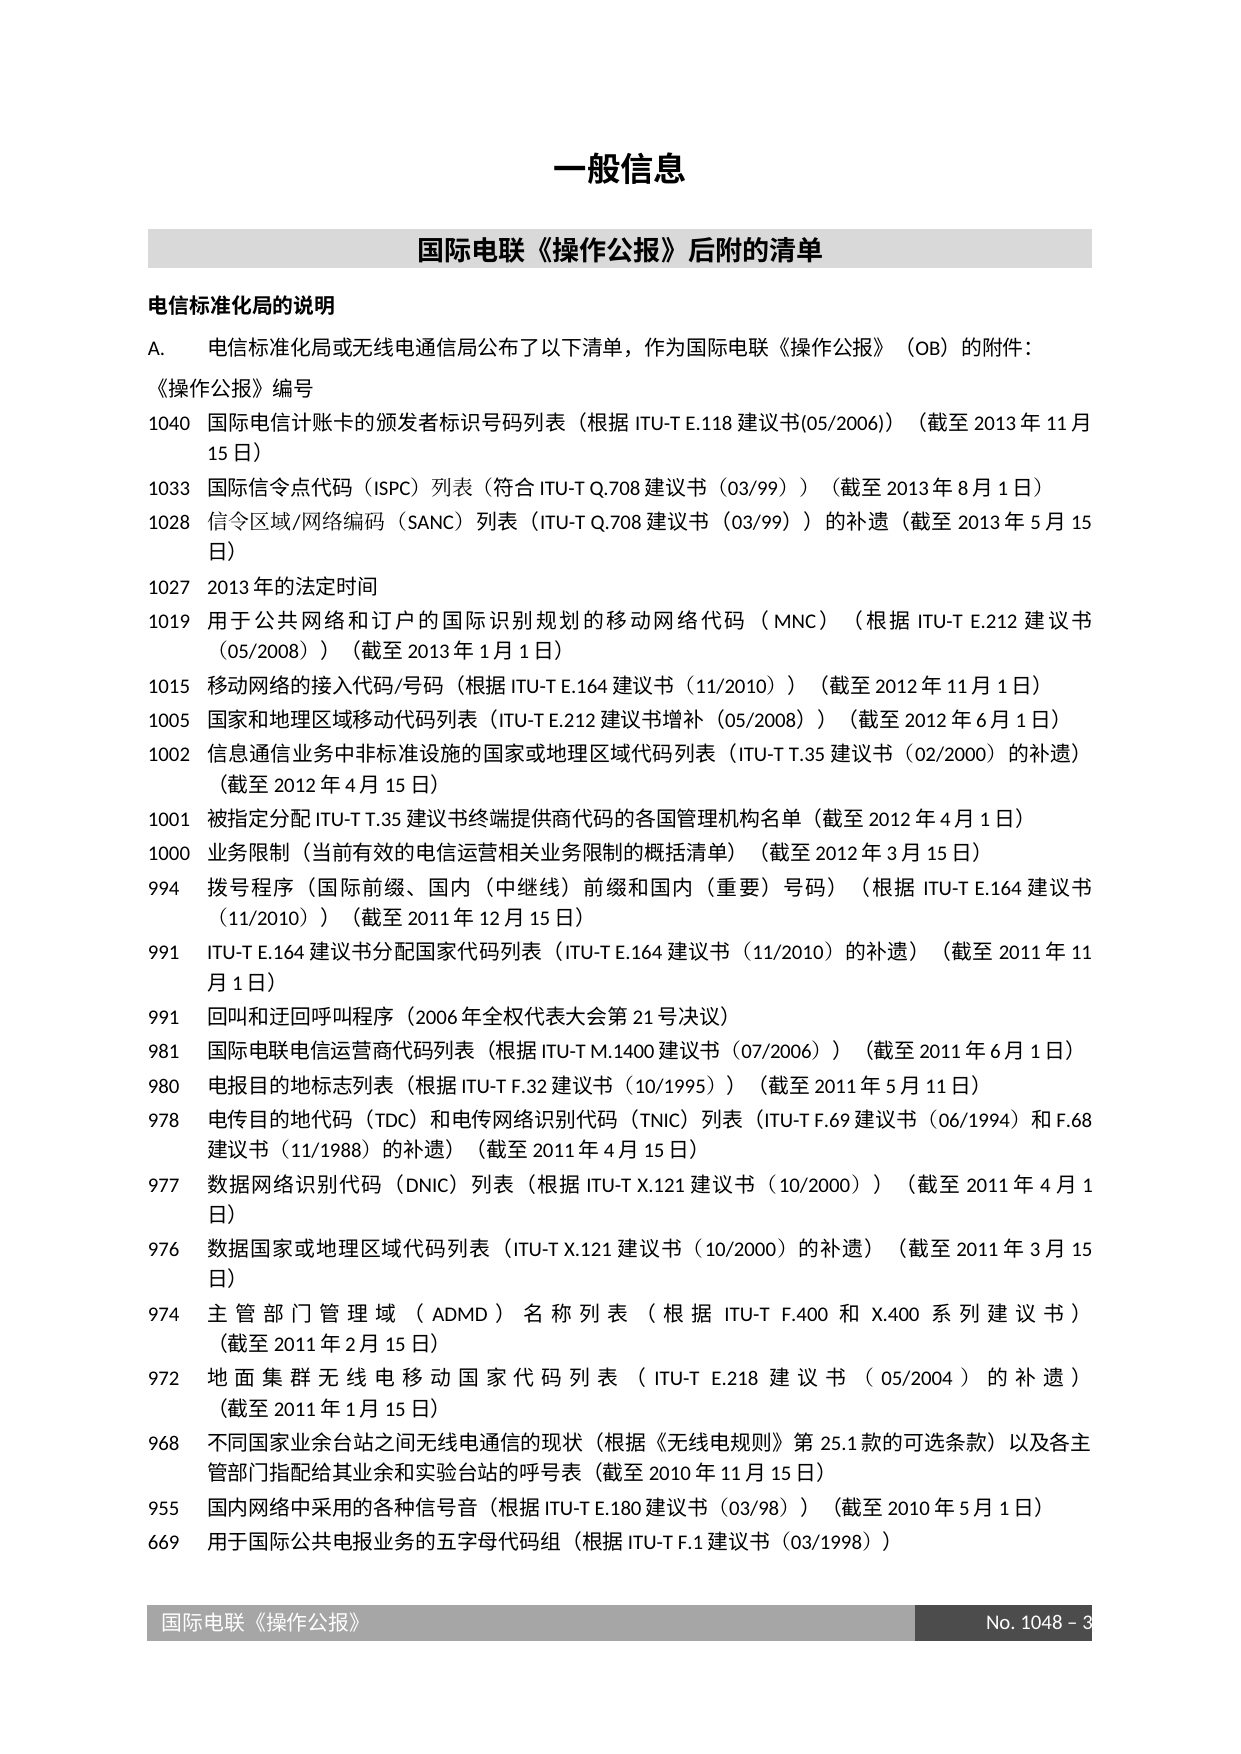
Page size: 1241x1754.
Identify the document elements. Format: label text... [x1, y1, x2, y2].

text 981 国际电联电信运营商代码列表（根据ITU-T M.1400建议书（07/2006））（截至2011年6月1日） [148, 1034, 1092, 1065]
text 1027 2013年的法定时间 [148, 570, 1092, 600]
text 1015 移动网络的接入代码/号码（根据ITU-T E.164建议书（11/2010））（截至2012年11月1日） [148, 669, 1092, 699]
subtitle 国际电联《操作公报》后附的清单 [148, 229, 1092, 268]
text 974 主管部门管理域（ADMD）名称列表（根据ITU-T F.400和X.400系列建议书） （截至2011年2月15日） [148, 1297, 1092, 1357]
text 994 拨号程序（国际前缀、国内（中继线）前缀和国内（重要）号码）（根据ITU-T E.164建议书（11/2010））（截至2011年12月15日） [148, 871, 1092, 931]
text 1040 国际电信计账卡的颁发者标识号码列表（根据ITU-T E.118建议书(05/2006)）（截至2013年11月15日） [148, 406, 1092, 467]
text 1019 用于公共网络和订户的国际识别规划的移动网络代码（MNC）（根据ITU-T E.212建议书（05/2008））（截至2013年1月1日） [148, 604, 1092, 665]
text 972 地面集群无线电移动国家代码列表（ITU-T E.218建议书（05/2004）的补遗） （截至2011年1月15日） [148, 1362, 1092, 1422]
text 1002 信息通信业务中非标准设施的国家或地理区域代码列表（ITU-T T.35建议书（02/2000）的补遗）（截至2012年4月15日） [148, 738, 1092, 798]
text 978 电传目的地代码（TDC）和电传网络识别代码（TNIC）列表（ITU-T F.69建议书（06/1994）和F.68建议书（11/1988）的补遗）（截至2011年4月15日） [148, 1103, 1092, 1164]
text 电信标准化局的说明 [148, 289, 1092, 319]
text 1028 信令区域/网络编码（SANC）列表（ITU-T Q.708建议书（03/99））的补遗（截至2013年5月15日） [148, 505, 1092, 566]
text 669 用于国际公共电报业务的五字母代码组（根据ITU-T F.1建议书（03/1998）） [148, 1525, 1092, 1555]
text 968 不同国家业余台站之间无线电通信的现状（根据《无线电规则》第25.1款的可选条款）以及各主管部门指配给其业余和实验台站的呼号表（截至2010年11月15日） [148, 1426, 1092, 1487]
text 977 数据网络识别代码（DNIC）列表（根据ITU-T X.121建议书（10/2000））（截至2011年4月1日） [148, 1168, 1092, 1228]
text 991 ITU-T E.164建议书分配国家代码列表（ITU-T E.164建议书（11/2010）的补遗）（截至2011年11月1日） [148, 936, 1092, 996]
text 980 电报目的地标志列表（根据ITU-T F.32建议书（10/1995））（截至2011年5月11日） [148, 1069, 1092, 1099]
subtitle 一般信息 [148, 143, 1092, 191]
text A. 电信标准化局或无线电通信局公布了以下清单，作为国际电联《操作公报》（OB）的附件： [148, 332, 1092, 362]
text 955 国内网络中采用的各种信号音（根据ITU-T E.180建议书（03/98））（截至2010年5月1日） [148, 1491, 1092, 1521]
text 976 数据国家或地理区域代码列表（ITU-T X.121建议书（10/2000）的补遗）（截至2011年3月15日） [148, 1232, 1092, 1293]
text 1033 国际信令点代码（ISPC）列表（符合ITU-T Q.708建议书（03/99））（截至2013年8月1日） [148, 471, 1092, 501]
text 1000 业务限制（当前有效的电信运营相关业务限制的概括清单）（截至2012年3月15日） [148, 837, 1092, 867]
text 1001 被指定分配ITU-T T.35建议书终端提供商代码的各国管理机构名单（截至2012年4月1日） [148, 802, 1092, 832]
text 991 回叫和迂回呼叫程序（2006年全权代表大会第21号决议） [148, 1000, 1092, 1030]
text 1005 国家和地理区域移动代码列表（ITU-T E.212建议书增补（05/2008））（截至2012年6月1日） [148, 703, 1092, 733]
text 《操作公报》编号 [148, 372, 1092, 402]
